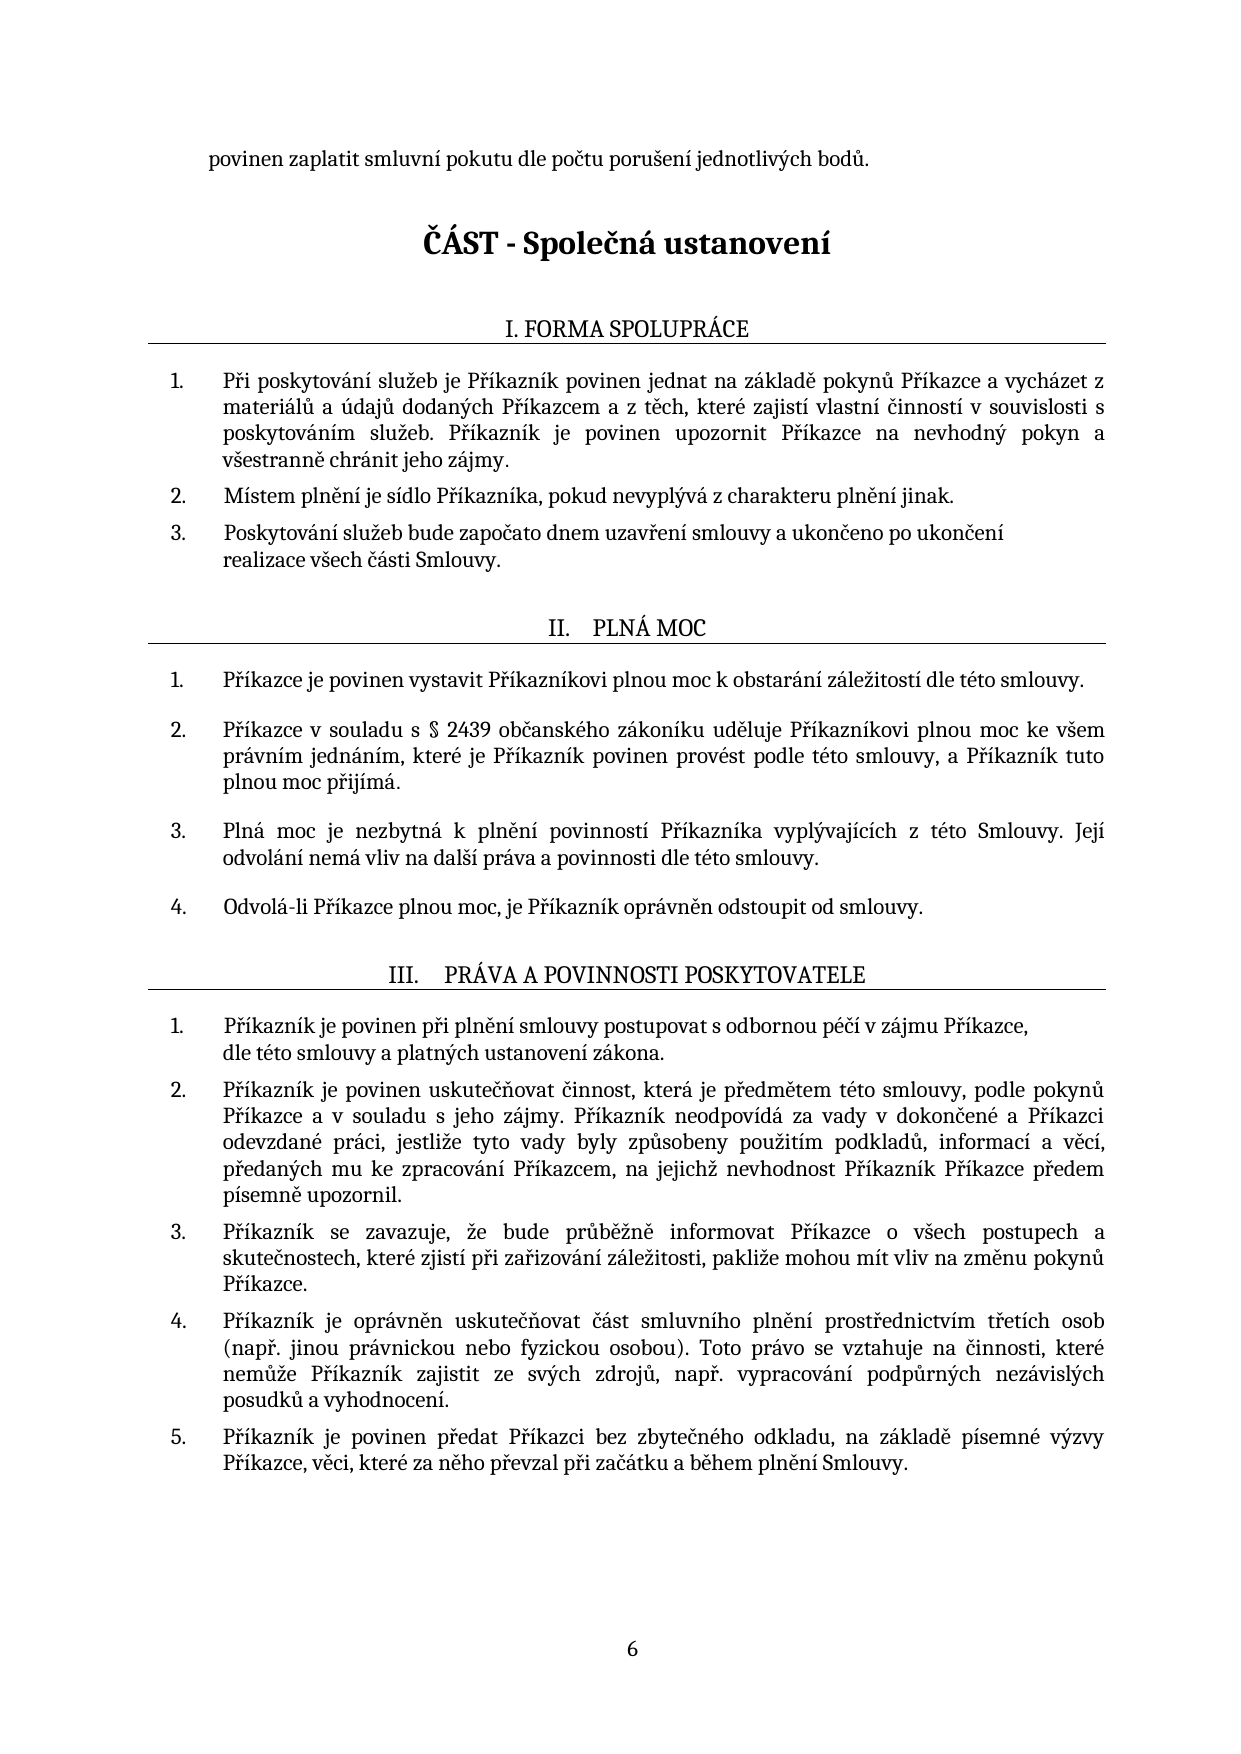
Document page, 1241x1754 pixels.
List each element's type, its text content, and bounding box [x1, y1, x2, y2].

text ČÁST - Společná ustanovení [148, 224, 1106, 263]
list Místem plnění je sídlo Příkazníka, pokud nevyplývá z charakteru plnění jinak. [148, 483, 1106, 509]
text realizace všech části Smlouvy. [148, 546, 1106, 573]
text I. FORMA SPOLUPRÁCE [148, 315, 1106, 343]
list Příkazník se zavazuje, že bude průběžně informovat Příkazce o všech postupech a skutečnostech, které zjistí při zařizování záležitosti, pakliže mohou mít vliv na změnu pokynů Příkazce. [171, 1218, 1106, 1298]
text dle této smlouvy a platných ustanovení zákona. [148, 1039, 1106, 1066]
list Příkazce je povinen vystavit Příkazníkovi plnou moc k obstarání záležitostí dle této smlouvy. [171, 667, 1106, 693]
list PRÁVA A POVINNOSTI POSKYTOVATELE [148, 962, 1106, 989]
list Poskytování služeb bude započato dnem uzavření smlouvy a ukončeno po ukončení [148, 520, 1106, 546]
list Příkazník je povinen uskutečňovat činnost, která je předmětem této smlouvy, podle pokynů Příkazce a v souladu s jeho zájmy. Příkazník neodpovídá za vady v dokončené a Příkazci odevzdané práci, jestliže tyto vady byly způsobeny použitím podkladů, informací a věcí, předaných mu ke zpracování Příkazcem, na jejichž nevhodnost Příkazník Příkazce předem písemně upozornil. [171, 1076, 1106, 1208]
list Příkazník je povinen předat Příkazci bez zbytečného odkladu, na základě písemné výzvy Příkazce, věci, které za něho převzal při začátku a během plnění Smlouvy. [171, 1424, 1106, 1477]
text povinen zaplatit smluvní pokutu dle počtu porušení jednotlivých bodů. [148, 146, 1106, 172]
list Příkazce v souladu s § 2439 občanského zákoníku uděluje Příkazníkovi plnou moc ke všem právním jednáním, které je Příkazník povinen provést podle této smlouvy, a Příkazník tuto plnou moc přijímá. [171, 716, 1106, 795]
list PLNÁ MOC [148, 614, 1106, 643]
list Odvolá-li Příkazce plnou moc, je Příkazník oprávněn odstoupit od smlouvy. [148, 894, 1106, 920]
list Příkazník je oprávněn uskutečňovat část smluvního plnění prostřednictvím třetích osob (např. jinou právnickou nebo fyzickou osobou). Toto právo se vztahuje na činnosti, které nemůže Příkazník zajistit ze svých zdrojů, např. vypracování podpůrných nezávislých posudků a vyhodnocení. [171, 1308, 1106, 1413]
text 1. Při poskytování služeb je Příkazník povinen jednat na základě pokynů Příkazce a vycházet z materiálů a údajů dodaných Příkazcem a z těch, které zajistí vlastní činností v souvislosti s poskytováním služeb. Příkazník je povinen upozornit Příkazce na nevhodný pokyn a všestranně chránit jeho zájmy. [171, 367, 1106, 473]
text 1. Příkazník je povinen při plnění smlouvy postupovat s odbornou péčí v zájmu Příkazce, [148, 1013, 1106, 1039]
list Plná moc je nezbytná k plnění povinností Příkazníka vyplývajících z této Smlouvy. Její odvolání nemá vliv na další práva a povinnosti dle této smlouvy. [171, 818, 1106, 871]
